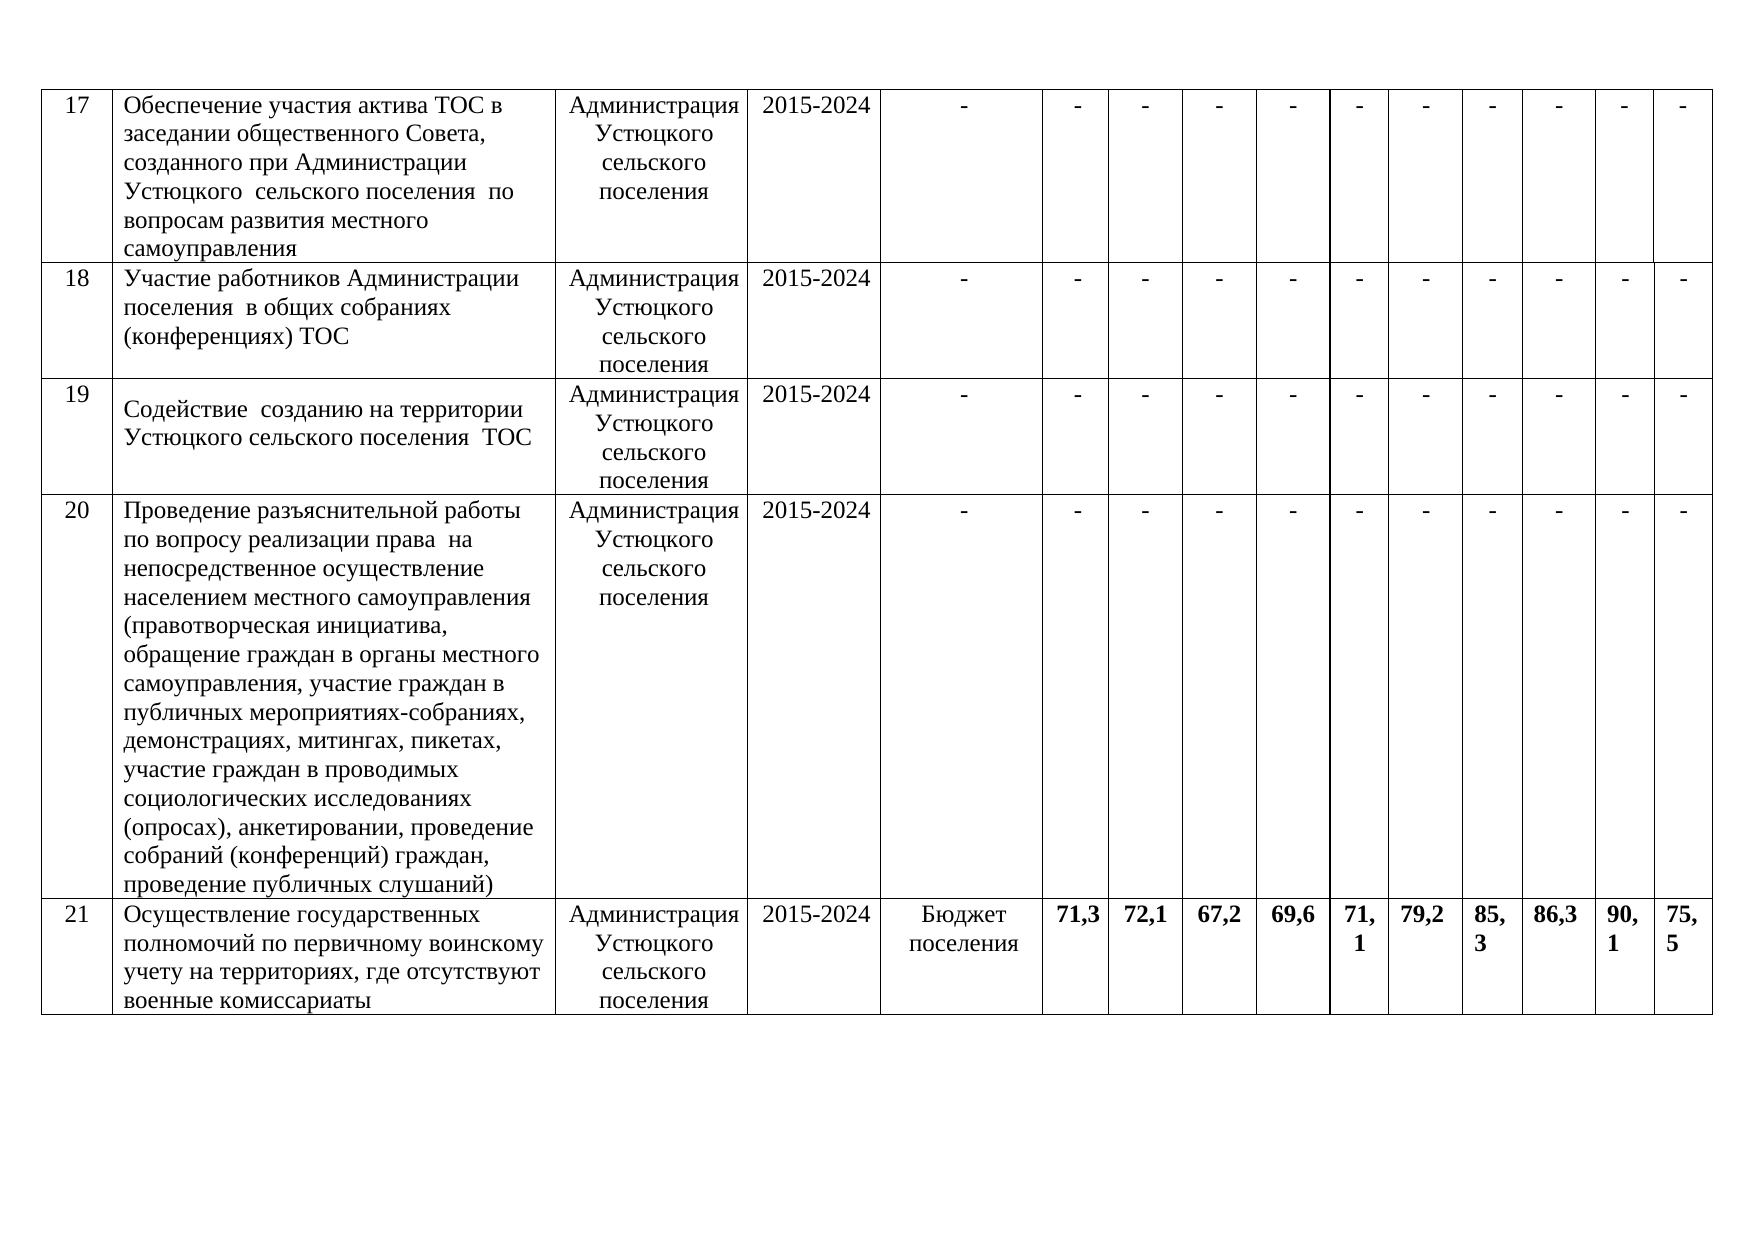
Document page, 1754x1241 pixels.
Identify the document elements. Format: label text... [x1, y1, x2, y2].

table_cell Бюджет поселения [881, 899, 1042, 1014]
table_cell 20 [42, 495, 112, 898]
table_cell - [1183, 495, 1256, 898]
table_cell 2015-2024 [748, 263, 880, 378]
table_cell Администрация Устюцкого сельского поселения [556, 263, 747, 378]
table_cell - [1043, 263, 1108, 378]
table_cell 67,2 [1183, 899, 1256, 1014]
table_cell - [1257, 495, 1329, 898]
table_cell 75,5 [1655, 899, 1712, 1014]
table_cell - [1523, 90, 1595, 262]
table_cell 85,3 [1463, 899, 1522, 1014]
table_cell - [1655, 379, 1712, 494]
table_cell 79,2 [1389, 899, 1462, 1014]
table_cell - [1109, 263, 1182, 378]
table_cell - [1257, 379, 1329, 494]
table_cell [556, 90, 747, 262]
table_cell - [1331, 379, 1388, 494]
table_cell - [1523, 263, 1595, 378]
table_cell - [1523, 379, 1595, 494]
table_cell Содействие созданию на территории Устюцкого сельского поселения ТОС [113, 379, 555, 494]
table_cell - [1389, 90, 1462, 262]
table_cell - [1389, 495, 1462, 898]
table_cell - [1463, 263, 1522, 378]
table_cell - [881, 90, 1042, 262]
table_cell - [881, 495, 1042, 898]
table_cell 72,1 [1109, 899, 1182, 1014]
table_cell Администрация Устюцкого сельского поселения [556, 495, 747, 898]
table_cell - [1257, 263, 1329, 378]
table_cell - [1596, 495, 1654, 898]
table_cell - [1655, 495, 1712, 898]
table_cell - [1389, 379, 1462, 494]
table_cell - [1463, 90, 1522, 262]
table_cell - [1654, 90, 1712, 262]
table_cell Администрация Устюцкого сельского поселения [556, 379, 747, 494]
table_cell - [881, 379, 1042, 494]
table_cell 17 [42, 90, 112, 262]
table_cell - [1523, 495, 1595, 898]
table_cell 69,6 [1257, 899, 1329, 1014]
table_cell Администрация Устюцкого сельского поселения [556, 899, 747, 1014]
table_cell 18 [42, 263, 112, 378]
table_cell Обеспечение участия актива ТОС в заседании общественного Совета, созданного при Администрации Устюцкого сельского поселения по вопросам развития местного самоуправления [113, 90, 555, 262]
table_cell - [1596, 90, 1653, 262]
table_cell 71,1 [1331, 899, 1388, 1014]
table_cell 71,3 [1043, 899, 1108, 1014]
table_cell 90,1 [1596, 899, 1654, 1014]
table_cell - [1183, 263, 1256, 378]
table_cell - [1331, 90, 1388, 262]
table_cell Проведение разъяснительной работы по вопросу реализации права на непосредственное осуществление населением местного самоуправления (правотворческая инициатива, обращение граждан в органы местного самоуправления, участие граждан в публичных мероприятиях-собраниях, демонстрациях, митингах, пикетах, участие граждан в проводимых социологических исследованиях (опросах), анкетировании, проведение собраний (конференций) граждан, проведение публичных слушаний) [113, 495, 555, 898]
table_cell - [1389, 263, 1462, 378]
table_cell - [1183, 90, 1256, 262]
table_cell - [1655, 263, 1712, 378]
table_cell - [1331, 495, 1388, 898]
table_cell 2015-2024 [748, 495, 880, 898]
table_cell 2015-2024 [748, 899, 880, 1014]
table_cell Участие работников Администрации поселения в общих собраниях (конференциях) ТОС [113, 263, 555, 378]
table_cell - [1463, 495, 1522, 898]
table_cell 86,3 [1523, 899, 1595, 1014]
table_cell - [1109, 495, 1182, 898]
table_cell 2015-2024 [748, 379, 880, 494]
table_cell - [1183, 379, 1256, 494]
table_cell - [1331, 263, 1388, 378]
table_cell - [1257, 90, 1329, 262]
table_cell - [1109, 379, 1182, 494]
table_cell - [1463, 379, 1522, 494]
table_cell - [1043, 495, 1108, 898]
table_cell 21 [42, 899, 112, 1014]
table_cell 19 [42, 379, 112, 494]
table_cell - [881, 263, 1042, 378]
table_cell 2015-2024 [748, 90, 880, 262]
table_cell - [1596, 379, 1654, 494]
table_cell - [1596, 263, 1654, 378]
table_cell Осуществление государственных полномочий по первичному воинскому учету на территориях, где отсутствуют военные комиссариаты [113, 899, 555, 1014]
table_cell - [1109, 90, 1182, 262]
table_cell - [1043, 379, 1108, 494]
table_cell - [1043, 90, 1108, 262]
